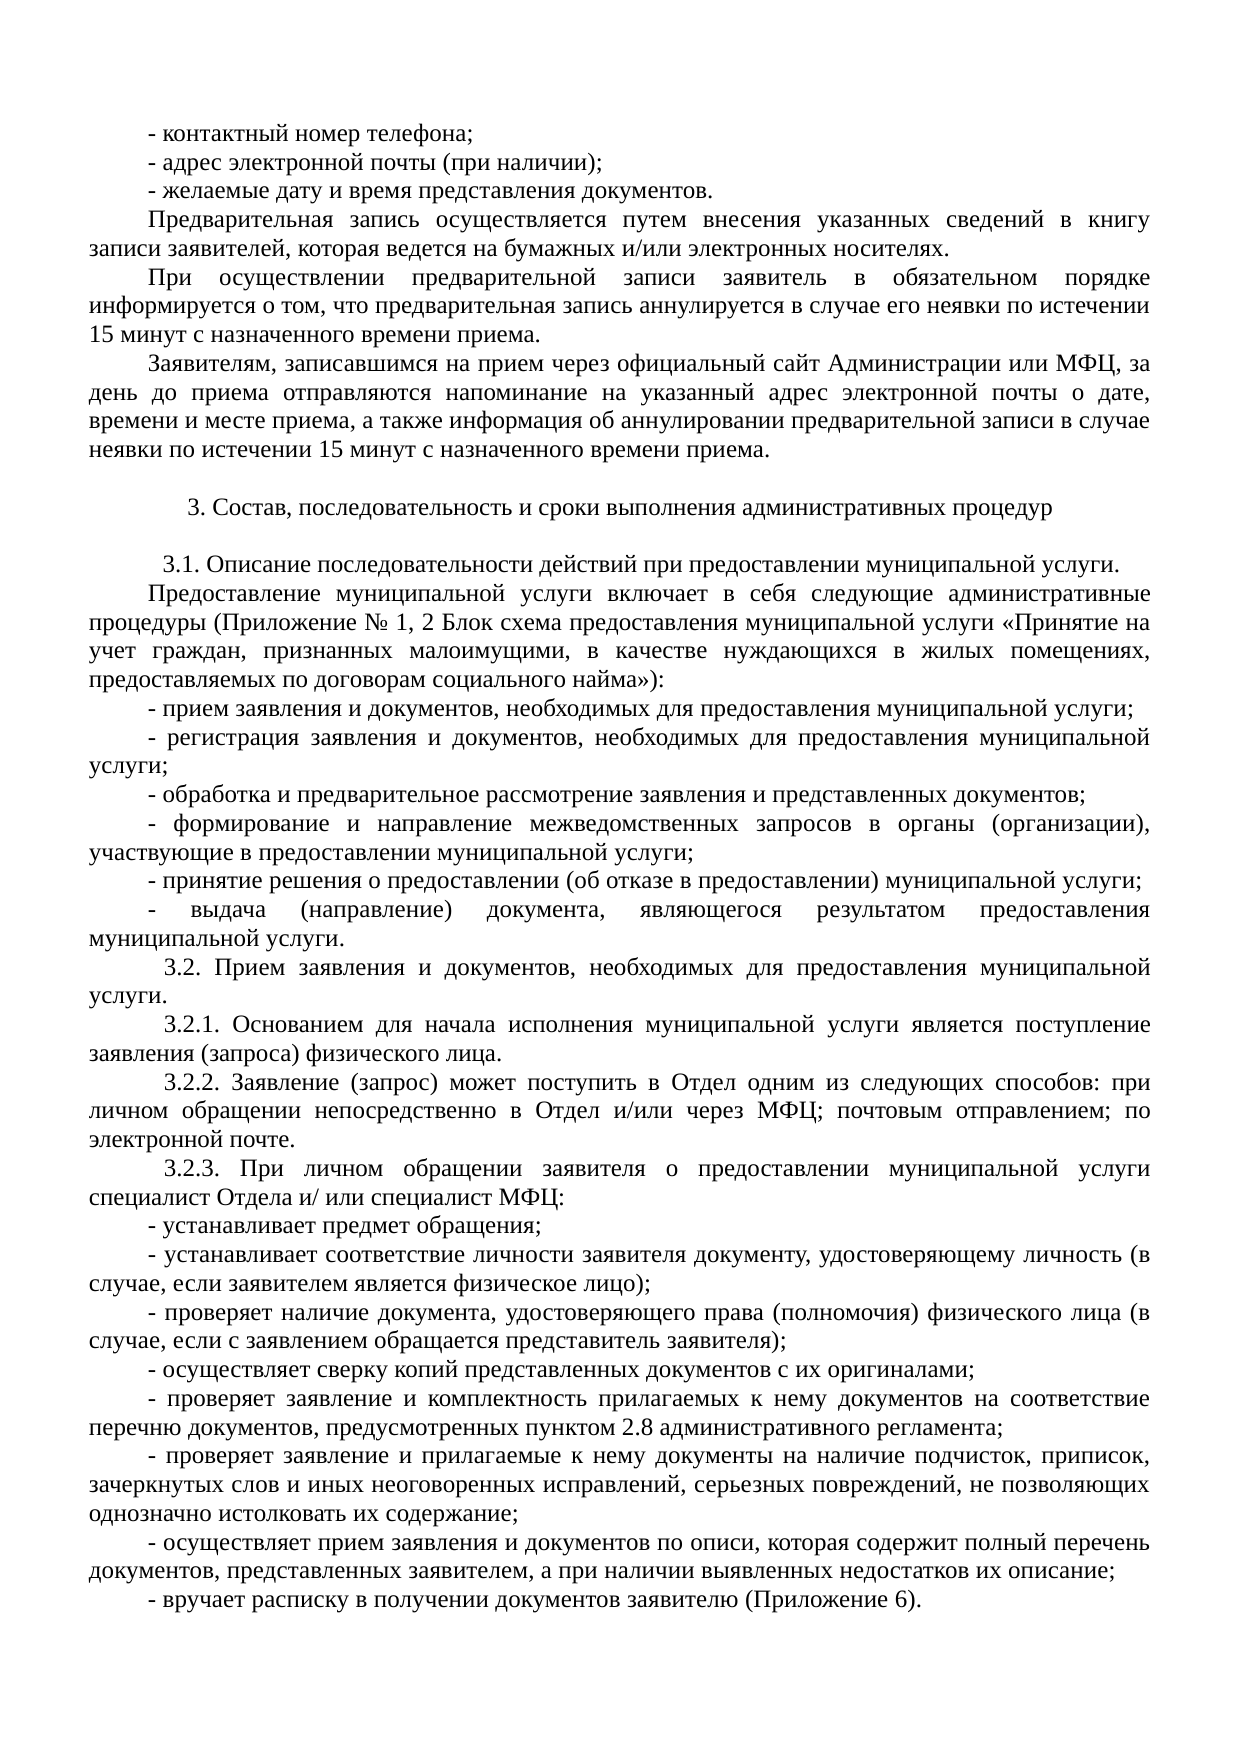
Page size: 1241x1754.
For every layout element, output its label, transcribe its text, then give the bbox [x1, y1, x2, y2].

text Предварительная запись осуществляется путем внесения указанных сведений в книгу записи заявителей, которая ведется на бумажных и/или электронных носителях. [89, 204, 1152, 262]
text - осуществляет сверку копий представленных документов с их оригиналами; [89, 1354, 1152, 1383]
text - проверяет заявление и комплектность прилагаемых к нему документов на соответствие перечню документов, предусмотренных пунктом 2.8 административного регламента; [89, 1383, 1152, 1441]
text 3.2. Прием заявления и документов, необходимых для предоставления муниципальной услуги. [89, 952, 1152, 1009]
text 3.1. Описание последовательности действий при предоставлении муниципальной услуги. [89, 549, 1152, 578]
text - принятие решения о предоставлении (об отказе в предоставлении) муниципальной услуги; [89, 866, 1152, 894]
text - контактный номер телефона; [89, 118, 1152, 147]
text 3. Состав, последовательность и сроки выполнения административных процедур [89, 492, 1152, 521]
text - выдача (направление) документа, являющегося результатом предоставления муниципальной услуги. [89, 894, 1152, 952]
text 3.2.2. Заявление (запрос) может поступить в Отдел одним из следующих способов: при личном обращении непосредственно в Отдел и/или через МФЦ; почтовым отправлением; по электронной почте. [89, 1067, 1152, 1153]
text - осуществляет прием заявления и документов по описи, которая содержит полный перечень документов, представленных заявителем, а при наличии выявленных недостатков их описание; [89, 1527, 1152, 1584]
text Предоставление муниципальной услуги включает в себя следующие административные процедуры (Приложение № 1, 2 Блок схема предоставления муниципальной услуги «Принятие на учет граждан, признанных малоимущими, в качестве нуждающихся в жилых помещениях, предоставляемых по договорам социального найма»): [89, 578, 1152, 693]
text - формирование и направление межведомственных запросов в органы (организации), участвующие в предоставлении муниципальной услуги; [89, 808, 1152, 866]
text - устанавливает предмет обращения; [89, 1211, 1152, 1239]
text - проверяет заявление и прилагаемые к нему документы на наличие подчисток, приписок, зачеркнутых слов и иных неоговоренных исправлений, серьезных повреждений, не позволяющих однозначно истолковать их содержание; [89, 1441, 1152, 1527]
text - обработка и предварительное рассмотрение заявления и представленных документов; [89, 779, 1152, 808]
text - проверяет наличие документа, удостоверяющего права (полномочия) физического лица (в случае, если с заявлением обращается представитель заявителя); [89, 1297, 1152, 1354]
text - прием заявления и документов, необходимых для предоставления муниципальной услуги; [89, 693, 1152, 722]
text При осуществлении предварительной записи заявитель в обязательном порядке информируется о том, что предварительная запись аннулируется в случае его неявки по истечении 15 минут с назначенного времени приема. [89, 262, 1152, 348]
text 3.2.3. При личном обращении заявителя о предоставлении муниципальной услуги специалист Отдела и/ или специалист МФЦ: [89, 1153, 1152, 1211]
text - вручает расписку в получении документов заявителю (Приложение 6). [89, 1584, 1152, 1613]
text - регистрация заявления и документов, необходимых для предоставления муниципальной услуги; [89, 722, 1152, 779]
text 3.2.1. Основанием для начала исполнения муниципальной услуги является поступление заявления (запроса) физического лица. [89, 1009, 1152, 1067]
text Заявителям, записавшимся на прием через официальный сайт Администрации или МФЦ, за день до приема отправляются напоминание на указанный адрес электронной почты о дате, времени и месте приема, а также информация об аннулировании предварительной записи в случае неявки по истечении 15 минут с назначенного времени приема. [89, 348, 1152, 463]
text - адрес электронной почты (при наличии); [89, 147, 1152, 176]
text - желаемые дату и время представления документов. [89, 176, 1152, 204]
text - устанавливает соответствие личности заявителя документу, удостоверяющему личность (в случае, если заявителем является физическое лицо); [89, 1239, 1152, 1297]
